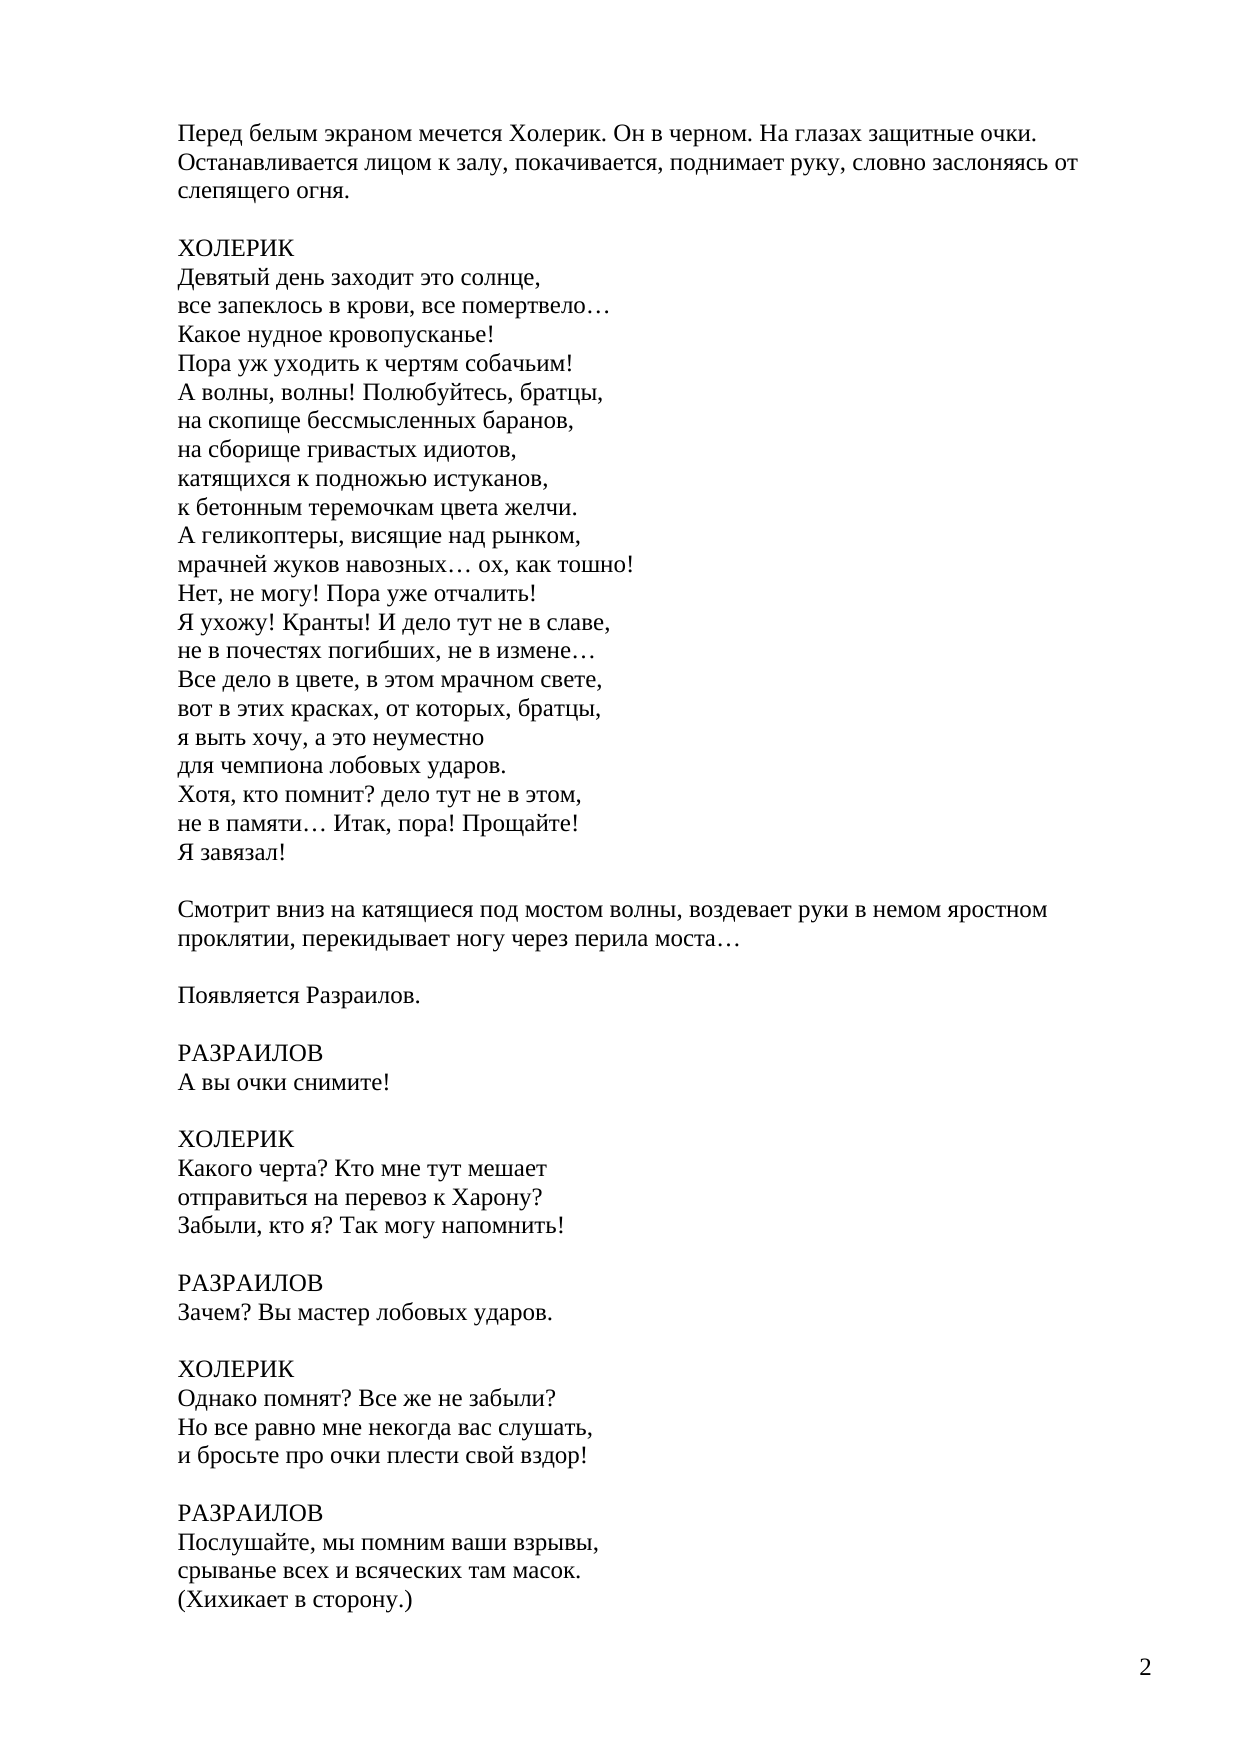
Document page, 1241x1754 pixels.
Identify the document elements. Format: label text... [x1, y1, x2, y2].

text катящихся к подножью истуканов, [177, 463, 1152, 492]
text срыванье всех и всяческих там масок. [177, 1556, 1152, 1584]
text мрачней жуков навозных… ох, как тошно! [177, 549, 1152, 578]
text к бетонным теремочкам цвета желчи. [177, 492, 1152, 521]
text я выть хочу, а это неуместно [177, 722, 1152, 751]
text Пора уж уходить к чертям собачьим! [177, 348, 1152, 377]
text Появляется Разраилов. [177, 981, 1152, 1009]
text Девятый день заходит это солнце, [177, 262, 1152, 291]
text на сборище гривастых идиотов, [177, 434, 1152, 463]
text Послушайте, мы помним ваши взрывы, [177, 1527, 1152, 1556]
text РАЗРАИЛОВ [177, 1038, 1152, 1067]
text для чемпиона лобовых ударов. [177, 751, 1152, 779]
text А вы очки снимите! [177, 1067, 1152, 1096]
text на скопище бессмысленных баранов, [177, 406, 1152, 434]
text не в памяти… Итак, пора! Прощайте! [177, 808, 1152, 837]
text ХОЛЕРИК [177, 1124, 1152, 1153]
text отправиться на перевоз к Харону? [177, 1182, 1152, 1211]
text вот в этих красках, от которых, братцы, [177, 693, 1152, 722]
text Перед белым экраном мечется Холерик. Он в черном. На глазах защитные очки. Останавливается лицом к залу, покачивается, поднимает руку, словно заслоняясь от слепящего огня. [177, 118, 1152, 204]
text А геликоптеры, висящие над рынком, [177, 521, 1152, 549]
text Смотрит вниз на катящиеся под мостом волны, воздевает руки в немом яростном проклятии, перекидывает ногу через перила моста… [177, 894, 1152, 952]
text Я ухожу! Кранты! И дело тут не в славе, [177, 607, 1152, 636]
text не в почестях погибших, не в измене… [177, 636, 1152, 664]
text Однако помнят? Все же не забыли? [177, 1383, 1152, 1412]
text РАЗРАИЛОВ [177, 1268, 1152, 1297]
text Хотя, кто помнит? дело тут не в этом, [177, 779, 1152, 808]
text все запеклось в крови, все помертвело… [177, 291, 1152, 319]
text Я завязал! [177, 837, 1152, 866]
text и бросьте про очки плести свой вздор! [177, 1441, 1152, 1469]
text Какое нудное кровопусканье! [177, 319, 1152, 348]
text Забыли, кто я? Так могу напомнить! [177, 1211, 1152, 1239]
text ХОЛЕРИК [177, 1354, 1152, 1383]
text РАЗРАИЛОВ [177, 1498, 1152, 1527]
text ХОЛЕРИК [177, 233, 1152, 262]
text Но все равно мне некогда вас слушать, [177, 1412, 1152, 1441]
text Нет, не могу! Пора уже отчалить! [177, 578, 1152, 607]
text (Хихикает в сторону.) [177, 1584, 1152, 1613]
text Зачем? Вы мастер лобовых ударов. [177, 1297, 1152, 1326]
text Все дело в цвете, в этом мрачном свете, [177, 664, 1152, 693]
text А волны, волны! Полюбуйтесь, братцы, [177, 377, 1152, 406]
text Какого черта? Кто мне тут мешает [177, 1153, 1152, 1182]
